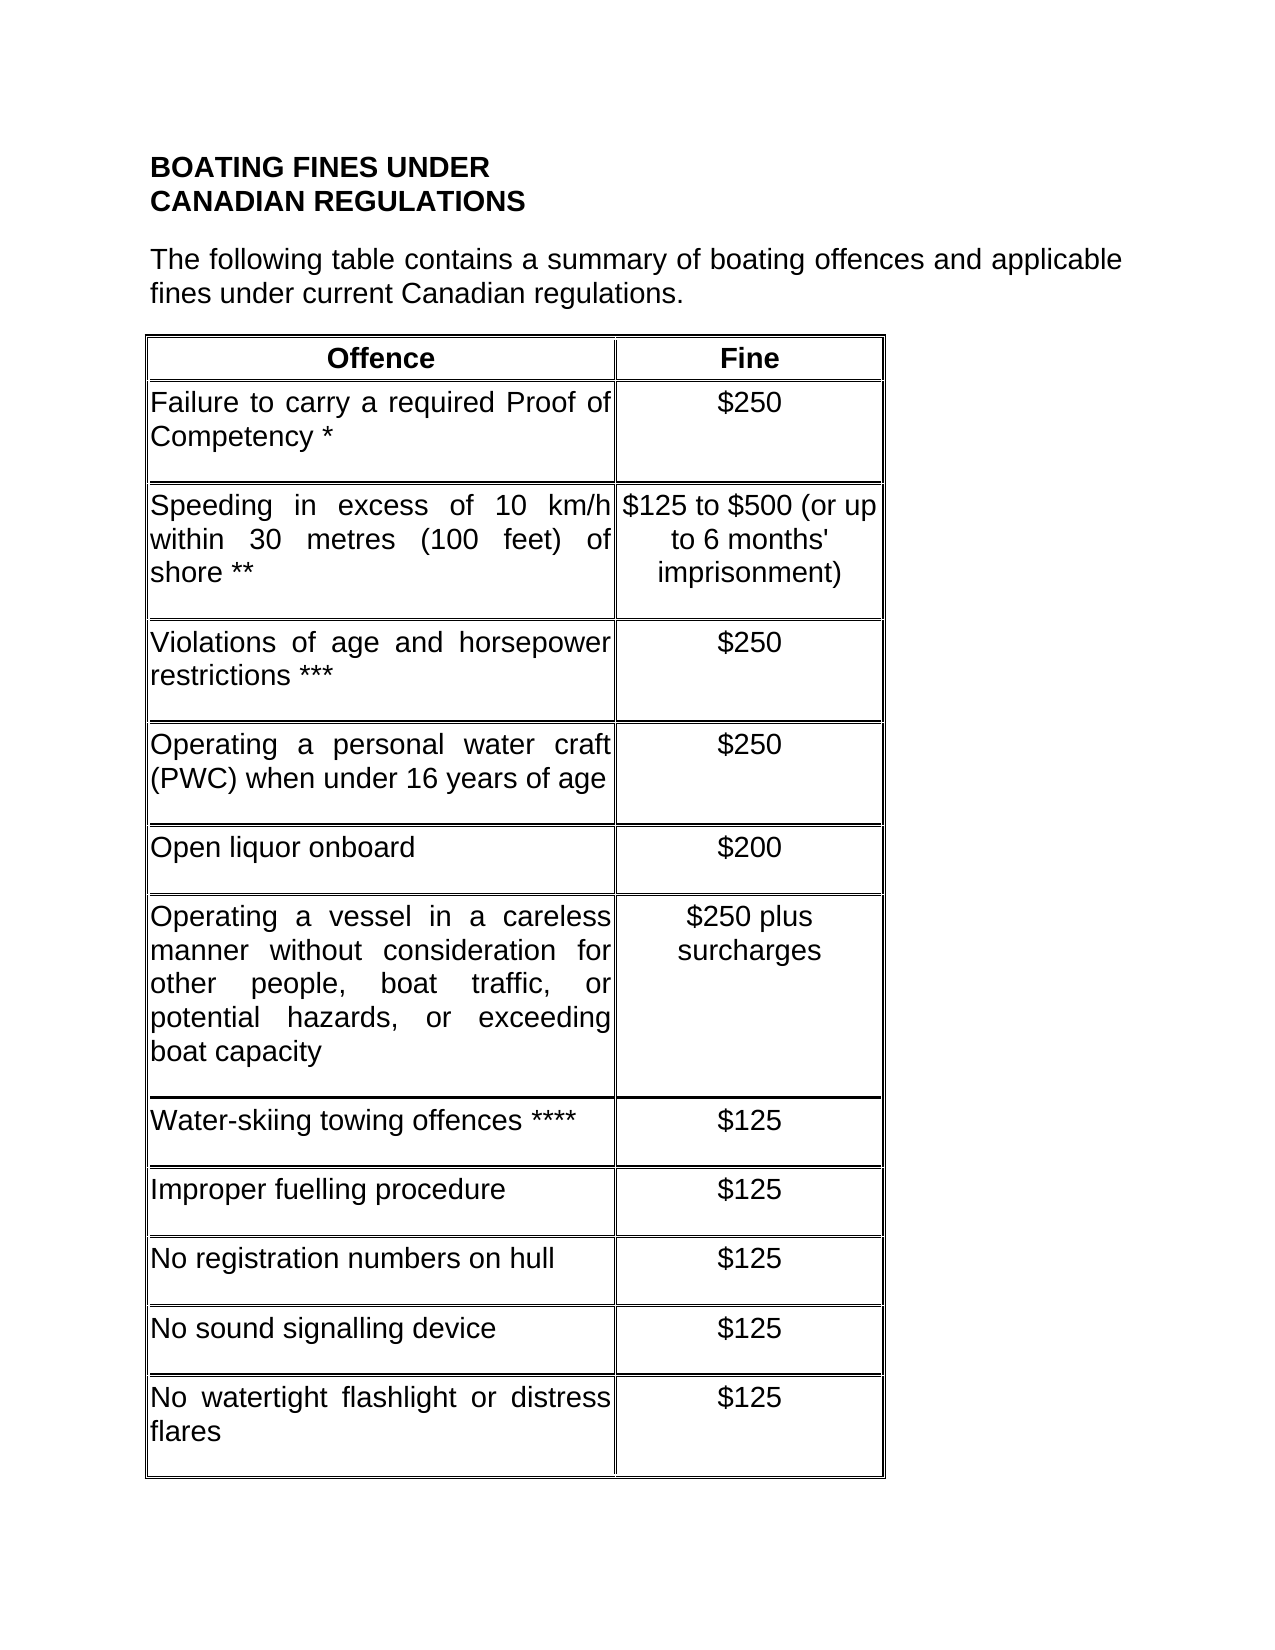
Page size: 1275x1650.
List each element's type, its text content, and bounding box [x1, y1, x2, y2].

table_header Offence [148, 338, 616, 378]
table_cell Operating a vessel in a careless manner without consideration for other people, boat traffic, or potential hazards, or exceeding boat capacity [148, 893, 614, 1096]
table_cell No sound signalling device [146, 1304, 616, 1373]
table_cell $125 [616, 1304, 884, 1373]
table_cell No watertight flashlight or distress flares [148, 1373, 616, 1476]
table_cell Failure to carry a required Proof of Competency * [148, 379, 614, 481]
table_cell Open liquor onboard [148, 823, 614, 892]
table_cell $125 to $500 (or up to 6 months' imprisonment) [617, 481, 883, 618]
table_cell No registration numbers on hull [148, 1235, 614, 1304]
table_cell Operating a personal water craft (PWC) when under 16 years of age [148, 720, 614, 823]
table_cell $125 [617, 1165, 883, 1234]
table_cell $125 [617, 1096, 882, 1165]
text BOATING FINES UNDER CANADIAN REGULATIONS [150, 150, 1125, 217]
text The following table contains a summary of boating offences and applicable fines under current Canadian regulations. [150, 242, 1125, 309]
table_cell $250 [617, 720, 883, 823]
table_cell Speeding in excess of 10 km/h within 30 metres (100 feet) of shore ** [148, 481, 614, 618]
table_cell $125 [616, 1373, 883, 1476]
table_cell $250 plus surcharges [617, 893, 883, 1096]
table_cell $250 [616, 618, 884, 720]
table_cell Water-skiing towing offences **** [148, 1096, 614, 1165]
table_cell $250 [617, 379, 883, 481]
table_cell $125 [617, 1235, 883, 1304]
table_header Fine [616, 338, 882, 378]
table_cell Violations of age and horsepower restrictions *** [146, 618, 616, 720]
table_cell Improper fuelling procedure [148, 1165, 614, 1234]
table_cell $200 [617, 823, 883, 892]
